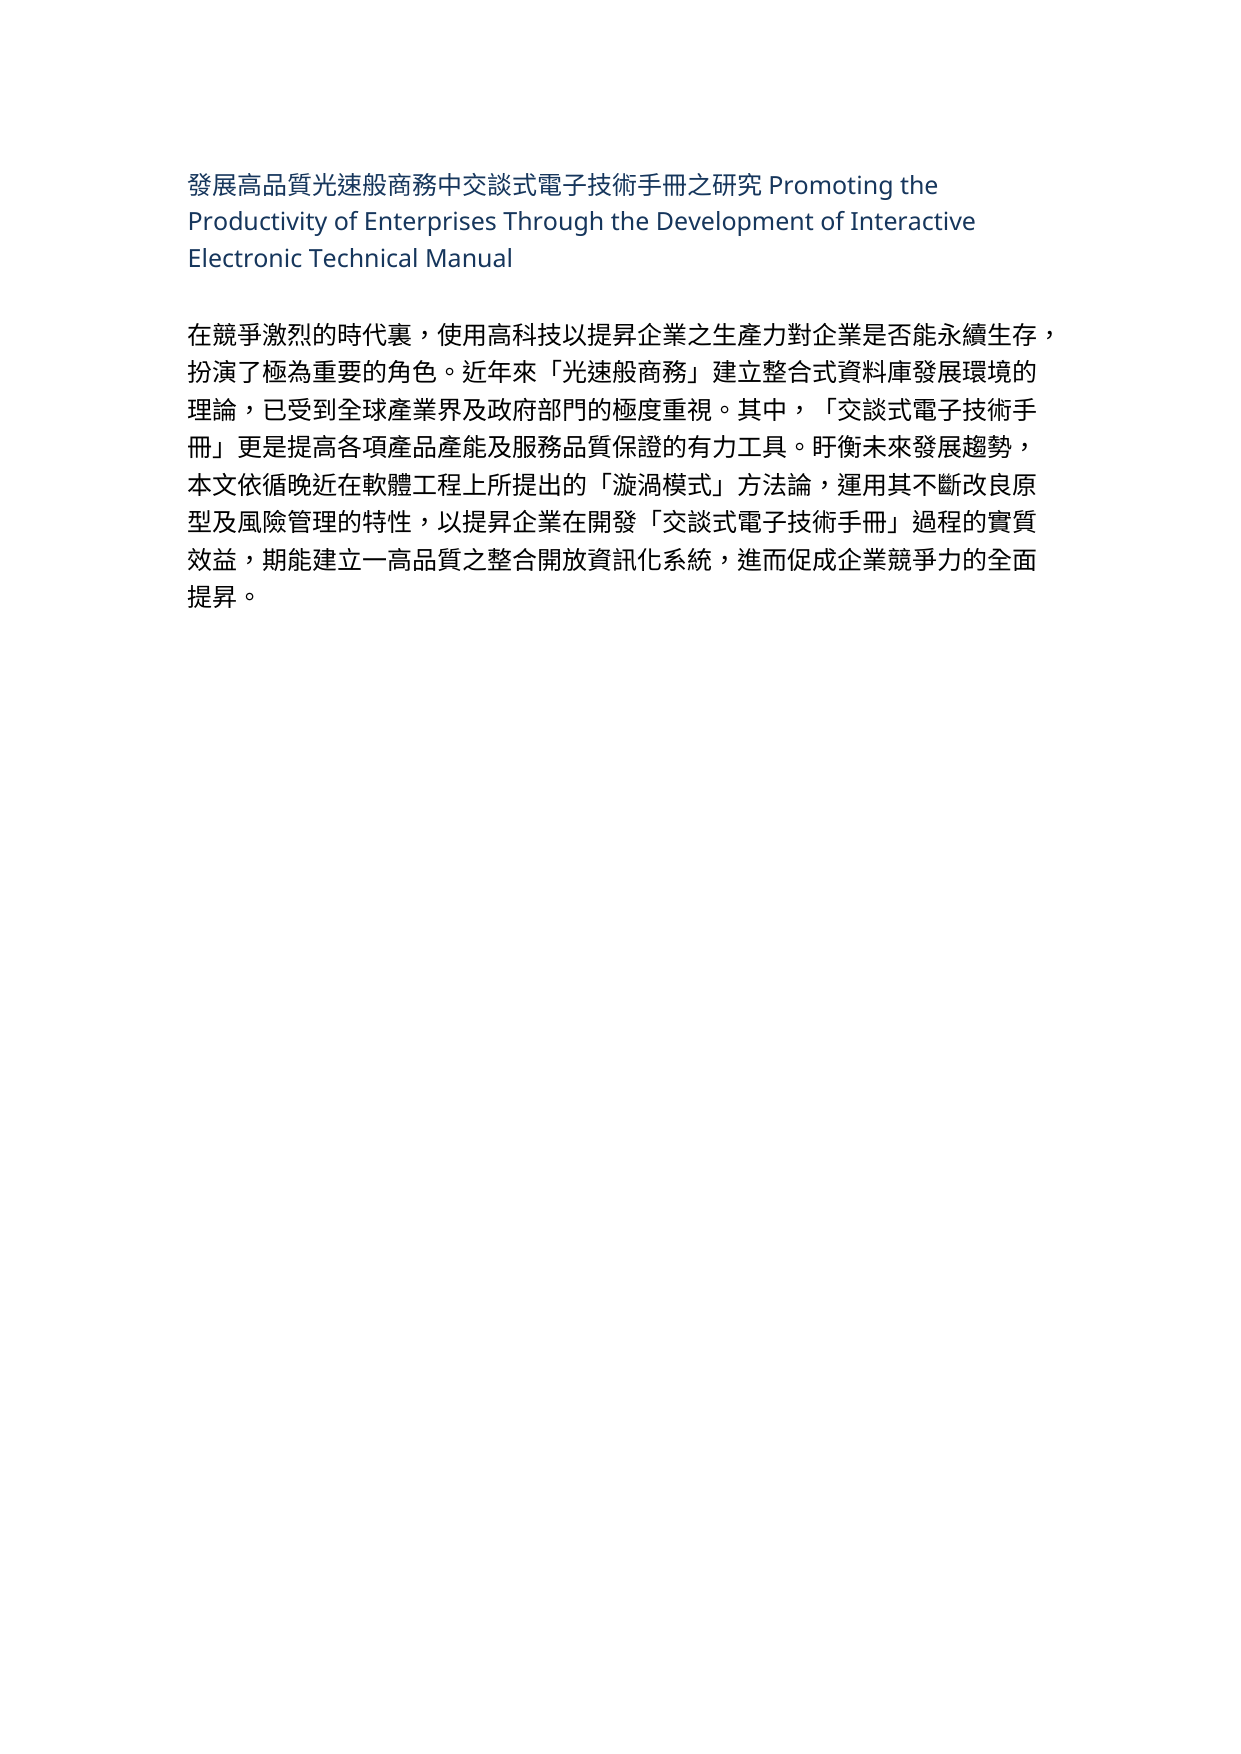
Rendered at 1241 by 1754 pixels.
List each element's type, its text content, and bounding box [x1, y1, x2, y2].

text 發展高品質光速般商務中交談式電子技術手冊之研究 Promoting the Productivity of Enterprises Through the Development of Interactive Electronic Technical Manual [187, 164, 1053, 277]
text 在競爭激烈的時代裏，使用高科技以提昇企業之生產力對企業是否能永續生存，扮演了極為重要的角色。近年來「光速般商務」建立整合式資料庫發展環境的理論，已受到全球產業界及政府部門的極度重視。其中，「交談式電子技術手冊」更是提高各項產品產能及服務品質保證的有力工具。盱衡未來發展趨勢，本文依循晚近在軟體工程上所提出的「漩渦模式」方法論，運用其不斷改良原型及風險管理的特性，以提昇企業在開發「交談式電子技術手冊」過程的實質效益，期能建立一高品質之整合開放資訊化系統，進而促成企業競爭力的全面提昇。 [187, 314, 1053, 614]
